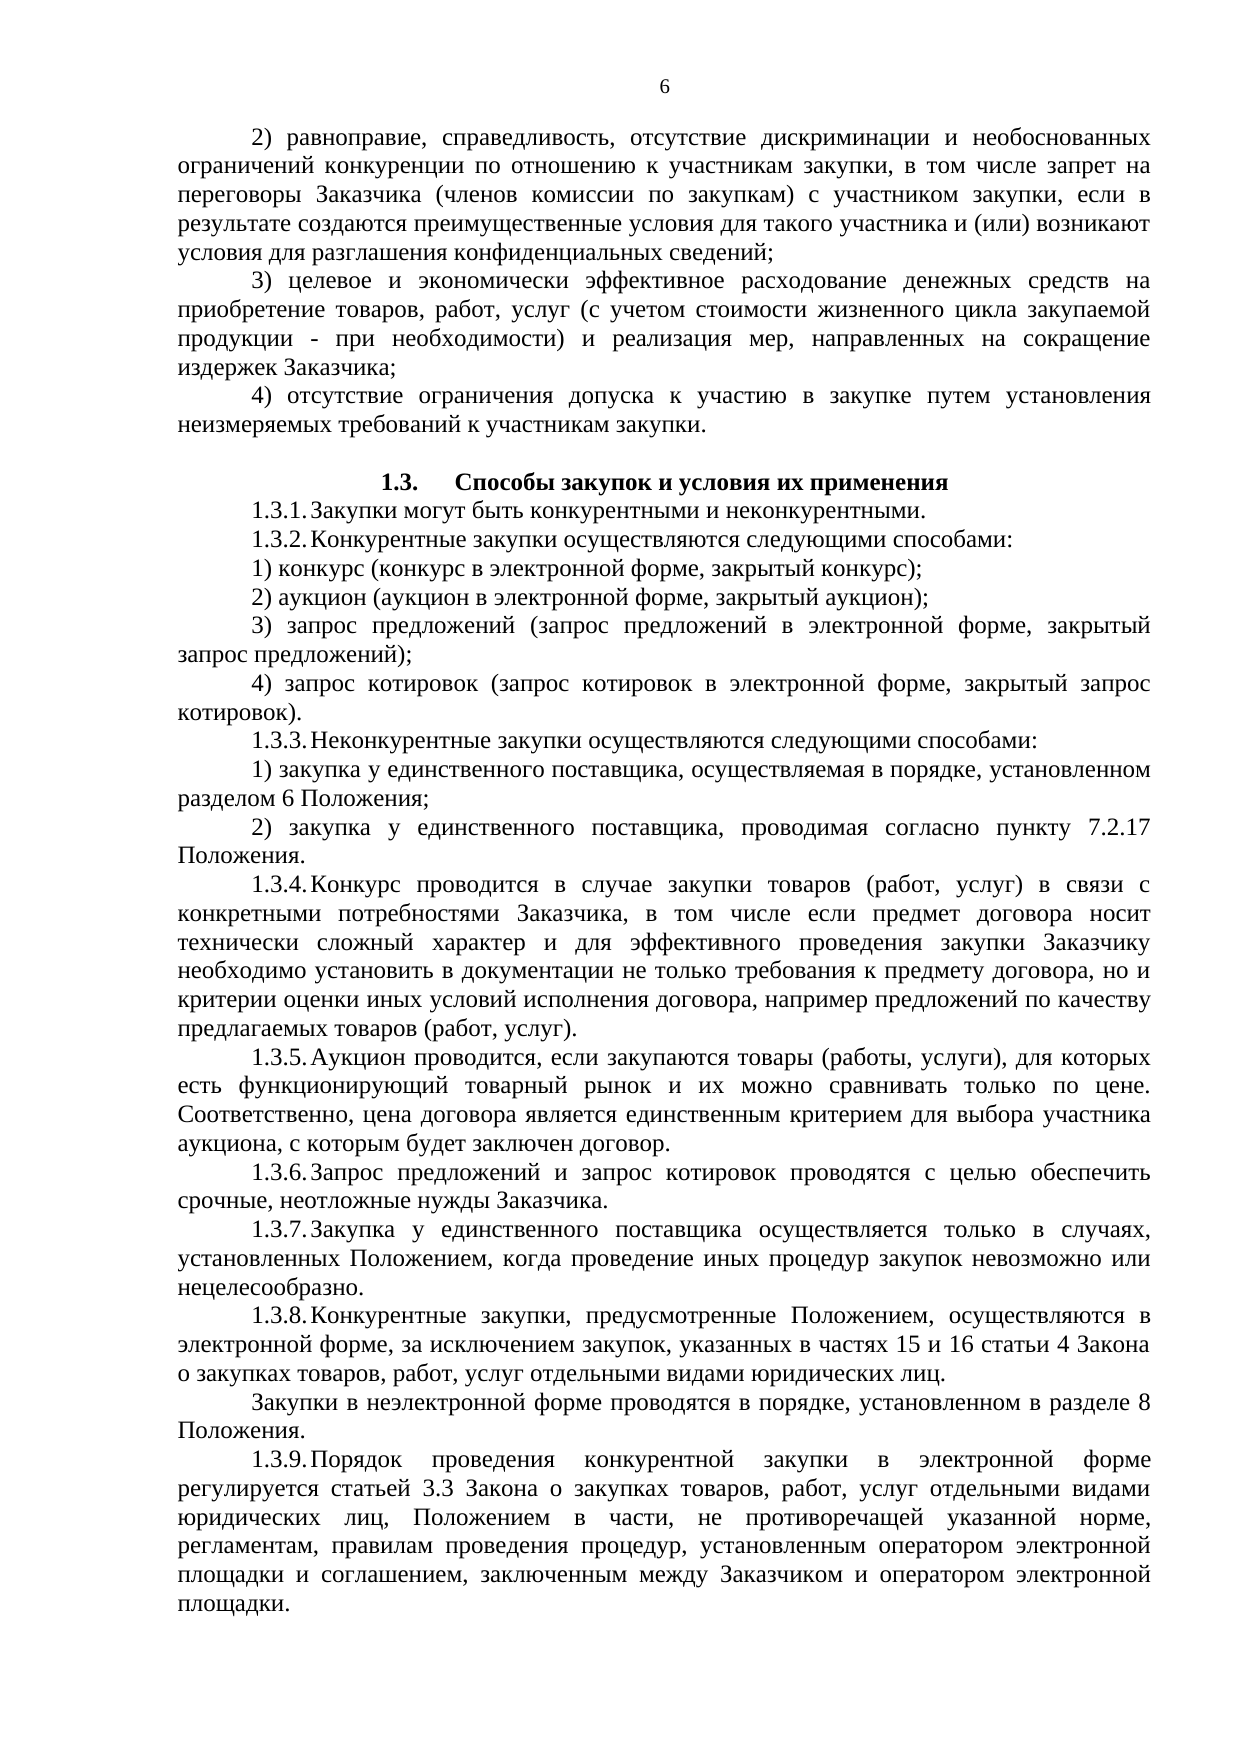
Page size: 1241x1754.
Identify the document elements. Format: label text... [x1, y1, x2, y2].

text 2) аукцион (аукцион в электронной форме, закрытый аукцион); [177, 582, 1152, 611]
text Закупки в неэлектронной форме проводятся в порядке, установленном в разделе 8 Положения. [177, 1387, 1152, 1444]
list Конкурентные закупки, предусмотренные Положением, осуществляются в электронной форме, за исключением закупок, указанных в частях 15 и 16 статьи 4 Закона о закупках товаров, работ, услуг отдельными видами юридических лиц. [177, 1301, 1152, 1387]
text 4) запрос котировок (запрос котировок в электронной форме, закрытый запрос котировок). [177, 668, 1152, 726]
list Неконкурентные закупки осуществляются следующими способами: [177, 726, 1152, 754]
text 1) закупка у единственного поставщика, осуществляемая в порядке, установленном разделом 6 Положения; [177, 754, 1152, 812]
text 3) запрос предложений (запрос предложений в электронной форме, закрытый запрос предложений); [177, 611, 1152, 668]
list Аукцион проводится, если закупаются товары (работы, услуги), для которых есть функционирующий товарный рынок и их можно сравнивать только по цене. Соответственно, цена договора является единственным критерием для выбора участника аукциона, с которым будет заключен договор. [177, 1042, 1152, 1157]
list Порядок проведения конкурентной закупки в электронной форме регулируется статьей 3.3 Закона о закупках товаров, работ, услуг отдельными видами юридических лиц, Положением в части, не противоречащей указанной норме, регламентам, правилам проведения процедур, установленным оператором электронной площадки и соглашением, заключенным между Заказчиком и оператором электронной площадки. [177, 1444, 1152, 1617]
text 1) конкурс (конкурс в электронной форме, закрытый конкурс); [177, 553, 1152, 582]
text 2) закупка у единственного поставщика, проводимая согласно пункту 7.2.17 Положения. [177, 812, 1152, 869]
list Закупка у единственного поставщика осуществляется только в случаях, установленных Положением, когда проведение иных процедур закупок невозможно или нецелесообразно. [177, 1214, 1152, 1301]
list Конкурентные закупки осуществляются следующими способами: [177, 524, 1152, 553]
text 2) равноправие, справедливость, отсутствие дискриминации и необоснованных ограничений конкуренции по отношению к участникам закупки, в том числе запрет на переговоры Заказчика (членов комиссии по закупкам) с участником закупки, если в результате создаются преимущественные условия для такого участника и (или) возникают условия для разглашения конфиденциальных сведений; [177, 122, 1152, 266]
list Запрос предложений и запрос котировок проводятся с целью обеспечить срочные, неотложные нужды Заказчика. [177, 1157, 1152, 1214]
text 4) отсутствие ограничения допуска к участию в закупке путем установления неизмеряемых требований к участникам закупки. [177, 381, 1152, 438]
text 3) целевое и экономически эффективное расходование денежных средств на приобретение товаров, работ, услуг (с учетом стоимости жизненного цикла закупаемой продукции - при необходимости) и реализация мер, направленных на сокращение издержек Заказчика; [177, 266, 1152, 381]
list Закупки могут быть конкурентными и неконкурентными. [177, 496, 1152, 524]
list Конкурс проводится в случае закупки товаров (работ, услуг) в связи с конкретными потребностями Заказчика, в том числе если предмет договора носит технически сложный характер и для эффективного проведения закупки Заказчику необходимо установить в документации не только требования к предмету договора, но и критерии оценки иных условий исполнения договора, например предложений по качеству предлагаемых товаров (работ, услуг). [177, 869, 1152, 1042]
subtitle Способы закупок и условия их применения [177, 467, 1152, 496]
